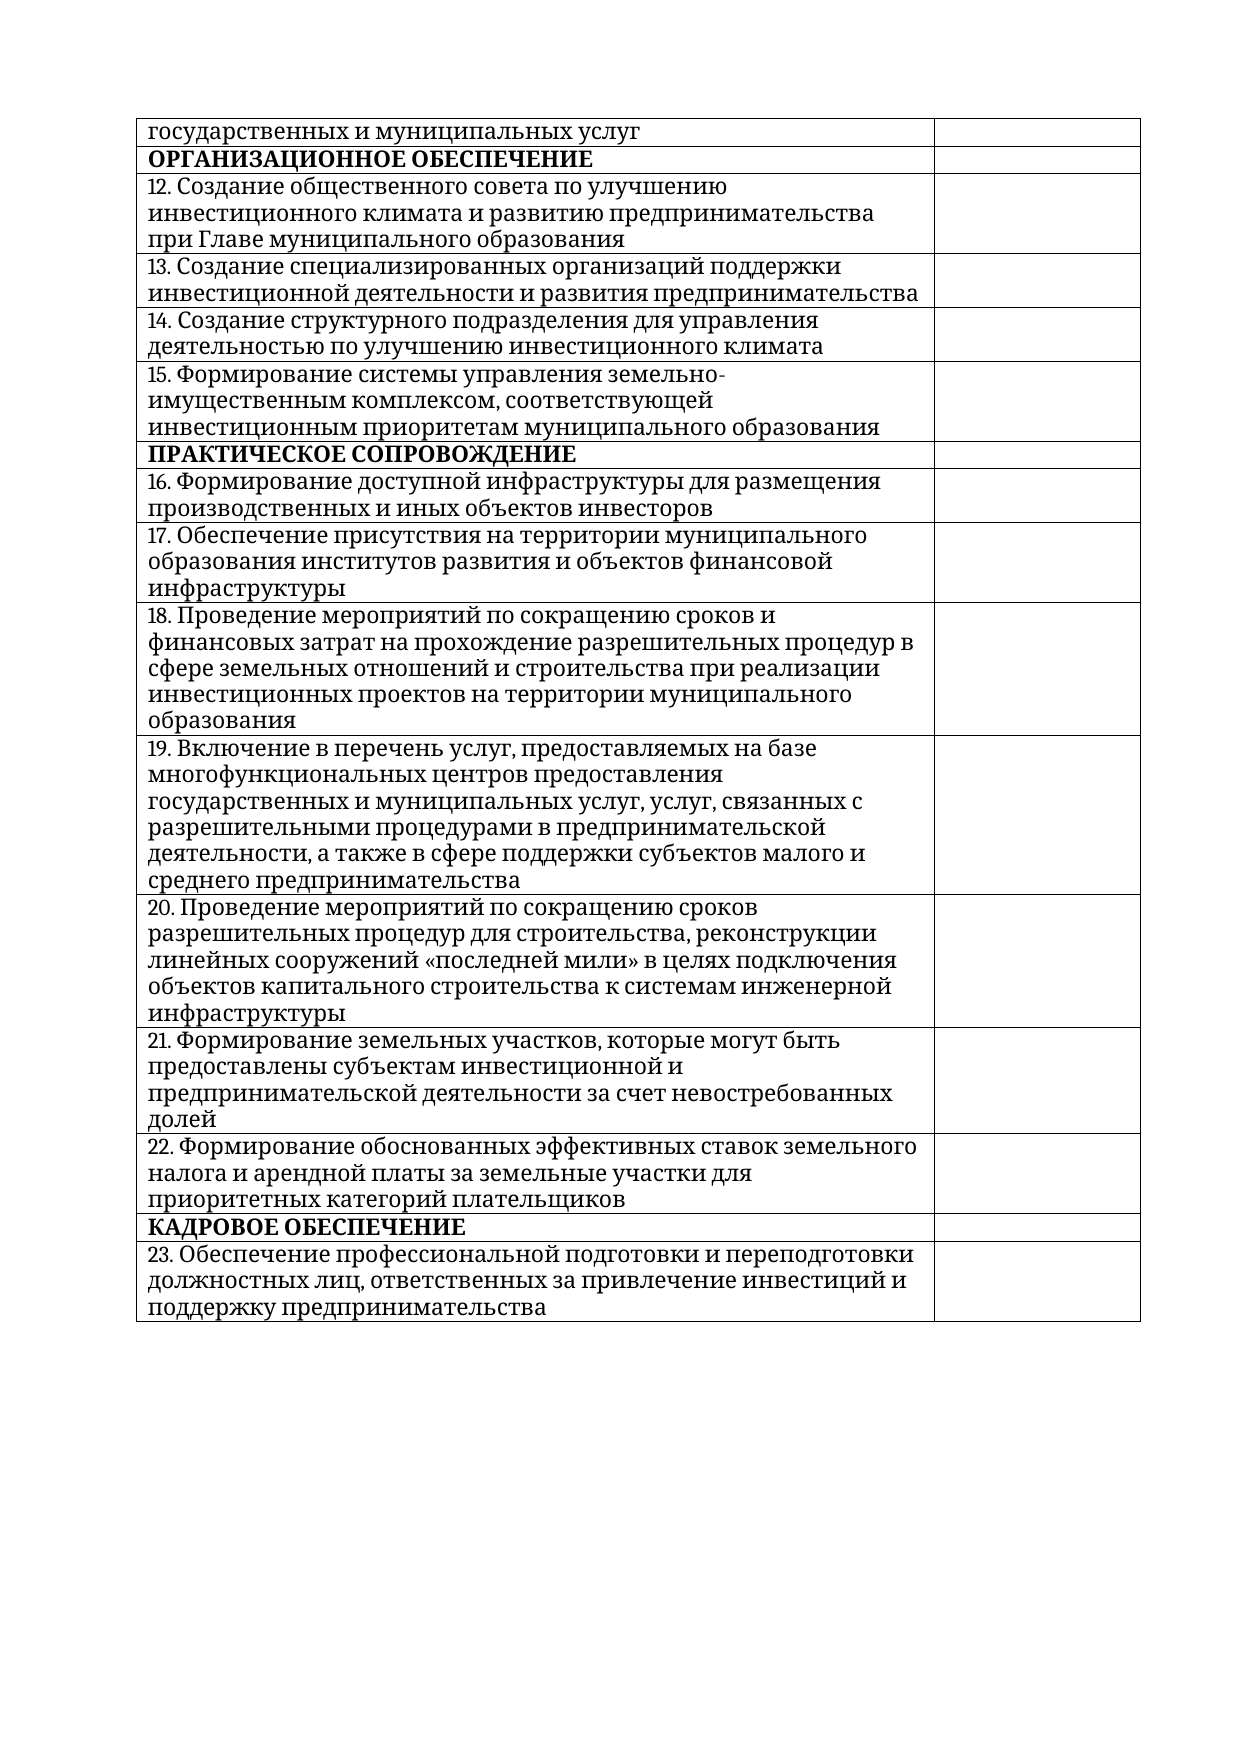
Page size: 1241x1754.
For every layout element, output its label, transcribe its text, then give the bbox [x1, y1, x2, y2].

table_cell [137, 119, 934, 146]
table_cell [935, 174, 1140, 253]
table_cell [935, 147, 1140, 173]
table_cell [935, 1214, 1140, 1241]
table_cell КАДРОВОЕ ОБЕСПЕЧЕНИЕ [137, 1214, 934, 1241]
table_cell [935, 308, 1140, 361]
table_cell [935, 362, 1140, 441]
table_cell ОРГАНИЗАЦИОННОЕ ОБЕСПЕЧЕНИЕ [137, 147, 934, 173]
table_cell [935, 1134, 1140, 1213]
table_cell 23. Обеспечение профессиональной подготовки и переподготовки должностных лиц, ответственных за привлечение инвестиций и поддержку предпринимательства [137, 1242, 934, 1321]
table_cell [935, 523, 1140, 602]
table_cell 20. Проведение мероприятий по сокращению сроков разрешительных процедур для строительства, реконструкции линейных сооружений «последней мили» в целях подключения объектов капитального строительства к системам инженерной инфраструктуры [137, 895, 934, 1027]
table_cell [935, 895, 1140, 1027]
table_cell [935, 736, 1140, 894]
table_cell [935, 469, 1140, 522]
table_cell 21. Формирование земельных участков, которые могут быть предоставлены субъектам инвестиционной и предпринимательской деятельности за счет невостребованных долей [137, 1028, 934, 1133]
table_cell [935, 254, 1140, 307]
table_cell [935, 442, 1140, 468]
table_cell 12. Создание общественного совета по улучшению инвестиционного климата и развитию предпринимательства при Главе муниципального образования [137, 174, 934, 253]
table_cell 16. Формирование доступной инфраструктуры для размещения производственных и иных объектов инвесторов [137, 469, 934, 522]
table_cell [935, 603, 1140, 735]
table_cell [935, 1242, 1140, 1321]
table_cell 13. Создание специализированных организаций поддержки инвестиционной деятельности и развития предпринимательства [137, 254, 934, 307]
table_cell ПРАКТИЧЕСКОЕ СОПРОВОЖДЕНИЕ [137, 442, 934, 468]
table_cell 17. Обеспечение присутствия на территории муниципального образования институтов развития и объектов финансовой инфраструктуры [137, 523, 934, 602]
table_cell 18. Проведение мероприятий по сокращению сроков и финансовых затрат на прохождение разрешительных процедур в сфере земельных отношений и строительства при реализации инвестиционных проектов на территории муниципального образования [137, 603, 934, 735]
table_cell 19. Включение в перечень услуг, предоставляемых на базе многофункциональных центров предоставления государственных и муниципальных услуг, услуг, связанных с разрешительными процедурами в предпринимательской деятельности, а также в сфере поддержки субъектов малого и среднего предпринимательства [137, 736, 934, 894]
table_cell 14. Создание структурного подразделения для управления деятельностью по улучшению инвестиционного климата [137, 308, 934, 361]
table_cell [935, 1028, 1140, 1133]
table_cell 15. Формирование системы управления земельно-имущественным комплексом, соответствующей инвестиционным приоритетам муниципального образования [137, 362, 934, 441]
table_cell 22. Формирование обоснованных эффективных ставок земельного налога и арендной платы за земельные участки для приоритетных категорий плательщиков [137, 1134, 934, 1213]
table_cell [935, 119, 1140, 146]
